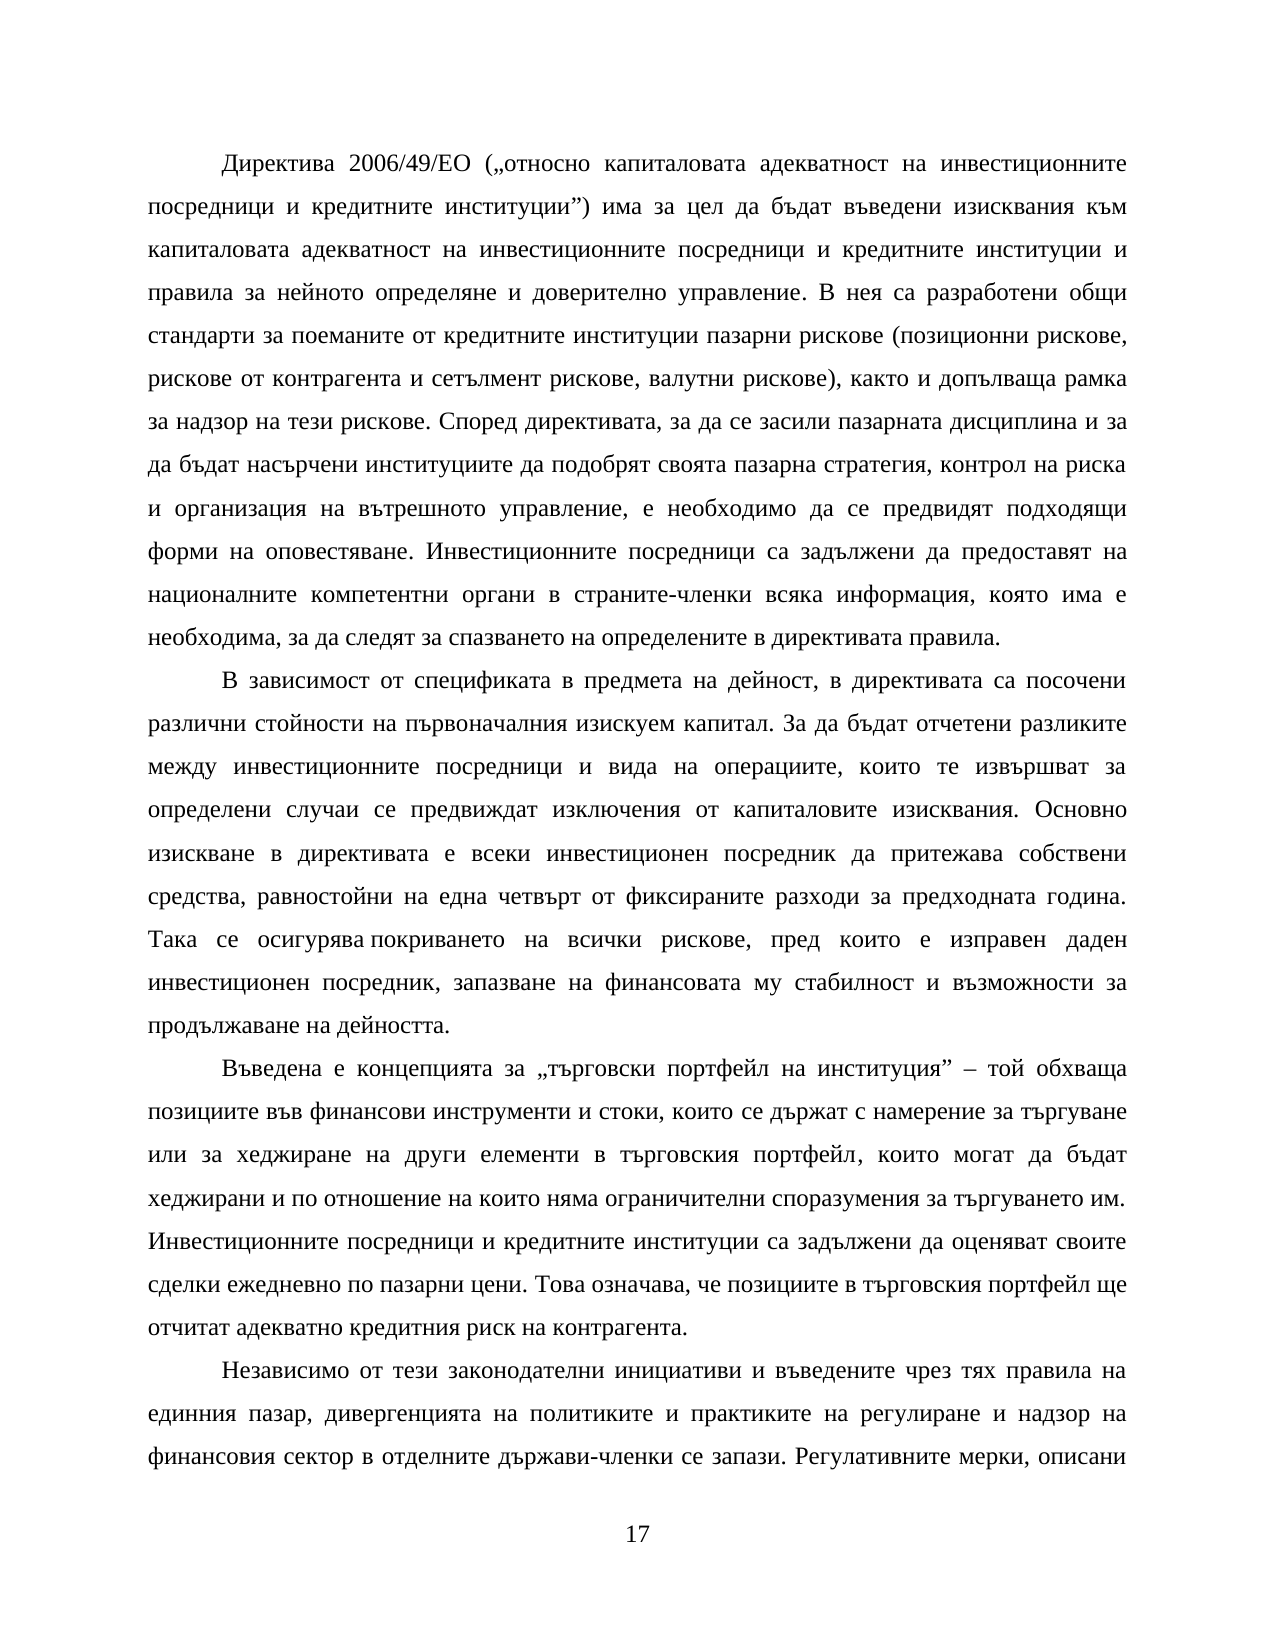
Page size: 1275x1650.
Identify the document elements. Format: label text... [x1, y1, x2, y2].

text Въведена е концепцията за „търговски портфейл на институция” – той обхваща позициите във финансови инструменти и стоки, които се държат с намерение за търгуване или за хеджиране на други елементи в търговския портфейл, които могат да бъдат хеджирани и по отношение на които няма ограничителни споразумения за търгуването им. Инвестиционните посредници и кредитните институции са задължени да оценяват своите сделки ежедневно по пазарни цени. Това означава, че позициите в търговския портфейл ще отчитат адекватно кредитния риск на контрагента. [148, 1053, 1127, 1341]
text Директива 2006/49/ЕО („относно капиталовата адекватност на инвестиционните посредници и кредитните институции”) има за цел да бъдат въведени изисквания към капиталовата адекватност на инвестиционните посредници и кредитните институции и правила за нейното определяне и доверително управление. В нея са разработени общи стандарти за поеманите от кредитните институции пазарни рискове (позиционни рискове, рискове от контрагента и сетълмент рискове, валутни рискове), както и допълваща рамка за надзор на тези рискове. Според директивата, за да се засили пазарната дисциплина и за да бъдат насърчени институциите да подобрят своята пазарна стратегия, контрол на риска и организация на вътрешното управление, е необходимо да се предвидят подходящи форми на оповестяване. Инвестиционните посредници са задължени да предоставят на националните компетентни органи в страните-членки всяка информация, която има е необходима, за да следят за спазването на определените в директивата правила. [148, 148, 1127, 651]
text В зависимост от спецификата в предмета на дейност, в директивата са посочени различни стойности на първоначалния изискуем капитал. За да бъдат отчетени разликите между инвестиционните посредници и вида на операциите, които те извършват за определени случаи се предвиждат изключения от капиталовите изисквания. Основно изискване в директивата е всеки инвестиционен посредник да притежава собствени средства, равностойни на една четвърт от фиксираните разходи за предходната година. Така се осигурява покриването на всички рискове, пред които е изправен даден инвестиционен посредник, запазване на финансовата му стабилност и възможности за продължаване на дейността. [148, 665, 1127, 1039]
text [148, 1355, 1127, 1470]
